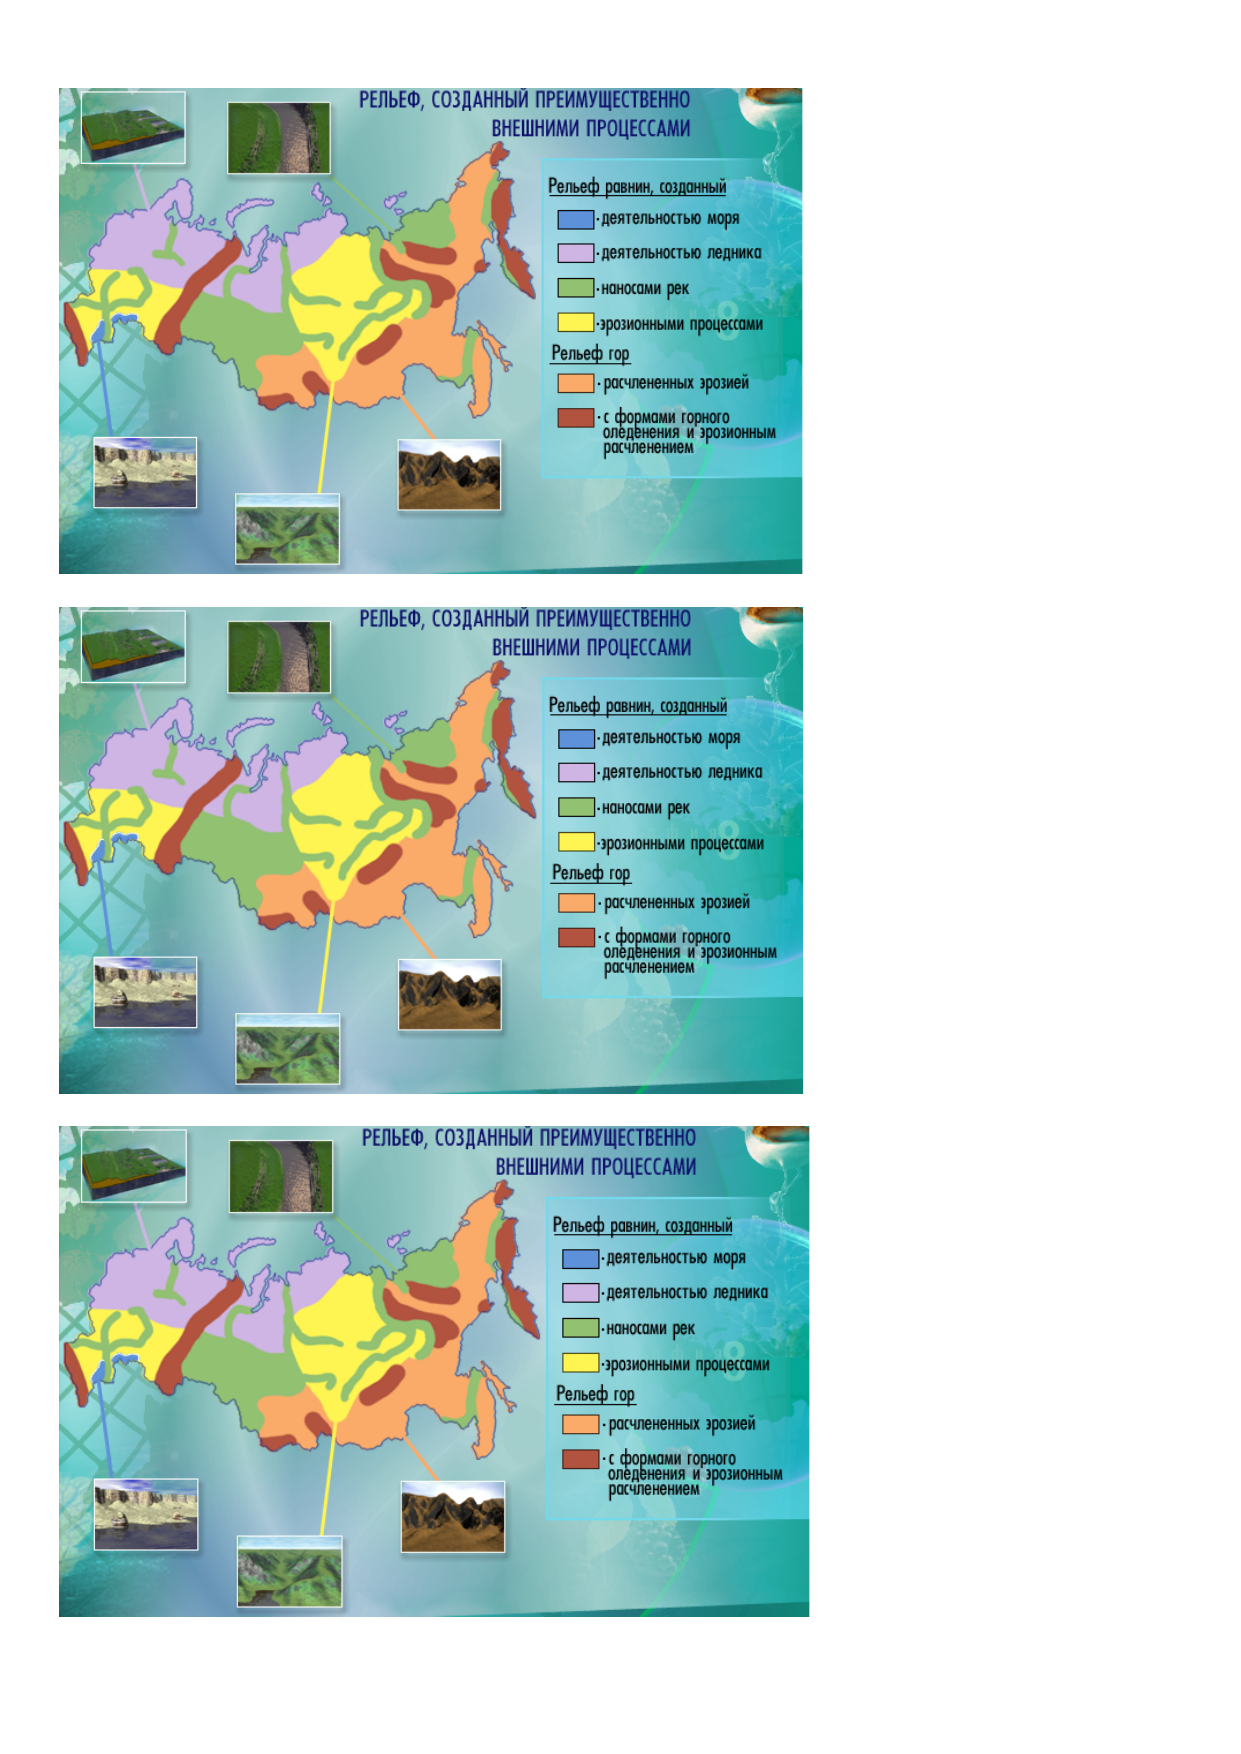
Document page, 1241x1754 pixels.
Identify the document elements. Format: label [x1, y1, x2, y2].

picture [59, 88, 803, 574]
picture [59, 607, 804, 1094]
picture [59, 1126, 810, 1617]
